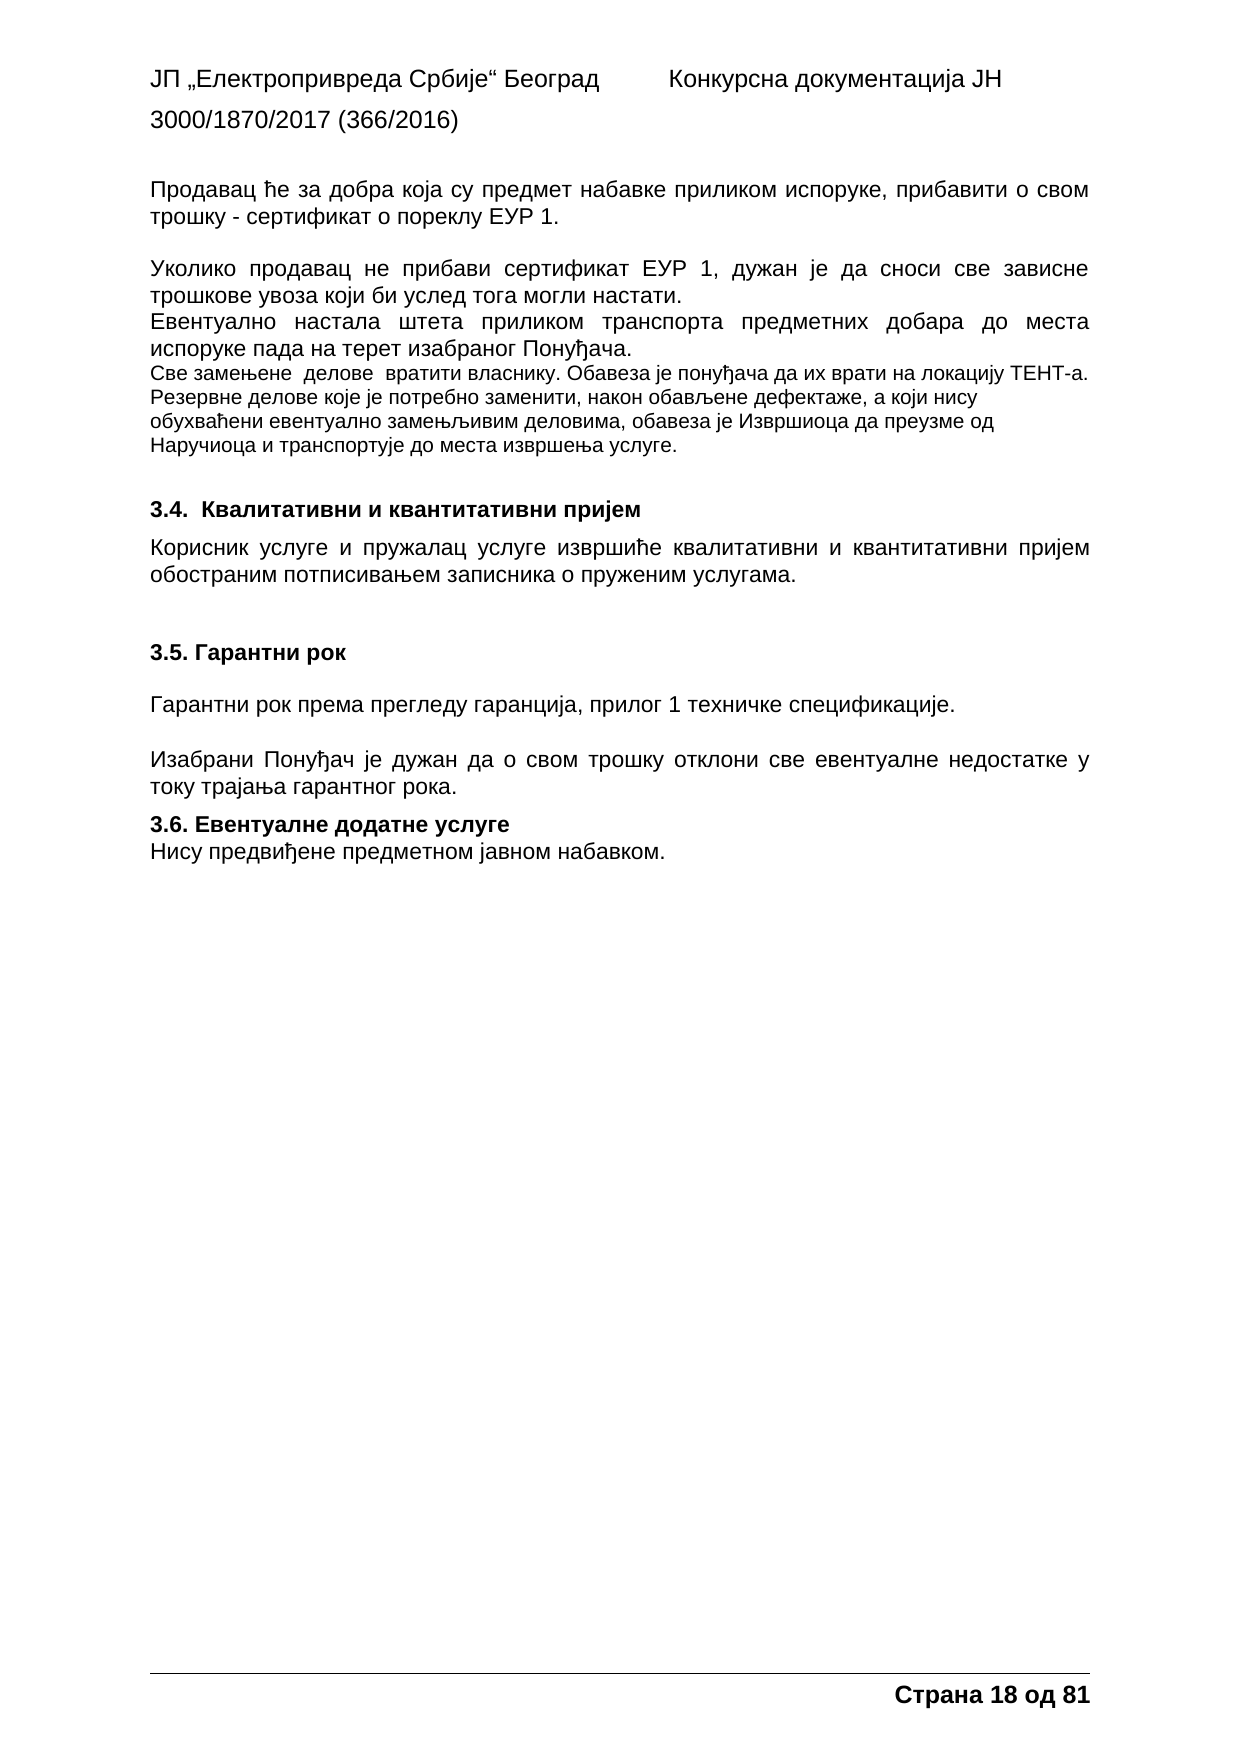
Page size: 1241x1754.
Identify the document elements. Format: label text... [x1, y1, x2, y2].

text Изабрани Понуђач је дужан да о свом трошку отклони све евентуалне недостатке у току трајања гарантног рока. [150, 746, 1090, 799]
subtitle 3.4. Квалитативни и квантитативни пријем [150, 496, 1090, 522]
subtitle 3.5. Гарантни рок [150, 638, 1090, 665]
text Продавац ће за добра која су предмет набавке приликом испоруке, прибавити о свом трошку - сертификат о пореклу ЕУР 1. [150, 176, 1090, 229]
text Нису предвиђене предметном јавном набавком. [150, 838, 1090, 864]
text Све замењене делове вратити власнику. Обавеза је понуђача да их врати на локацију ТЕНТ-а. Резервне делове које је потребно заменити, након обављене дефектаже, а који нису обухваћени евентуално замењљивим деловима, обавеза је Извршиоца да преузме од Наручиоца и транспортује до места извршења услуге. [150, 361, 1090, 457]
text Уколико продавац не прибави сертификат ЕУР 1, дужан је да сноси све зависне трошкове увоза који би услед тога могли настати. [150, 255, 1090, 308]
subtitle 3.6. Евентуалне додатне услуге [150, 811, 1090, 838]
text Евентуално настала штета приликом транспорта предметних добара до места испоруке пада на терет изабраног Понуђача. [150, 308, 1090, 361]
text Корисник услуге и пружалац услуге извршиће квалитативни и квантитативни пријем обостраним потписивањем записника о пруженим услугама. [150, 534, 1090, 587]
text Гарантни рок према прегледу гаранција, прилог 1 техничке спецификације. [150, 691, 1090, 717]
